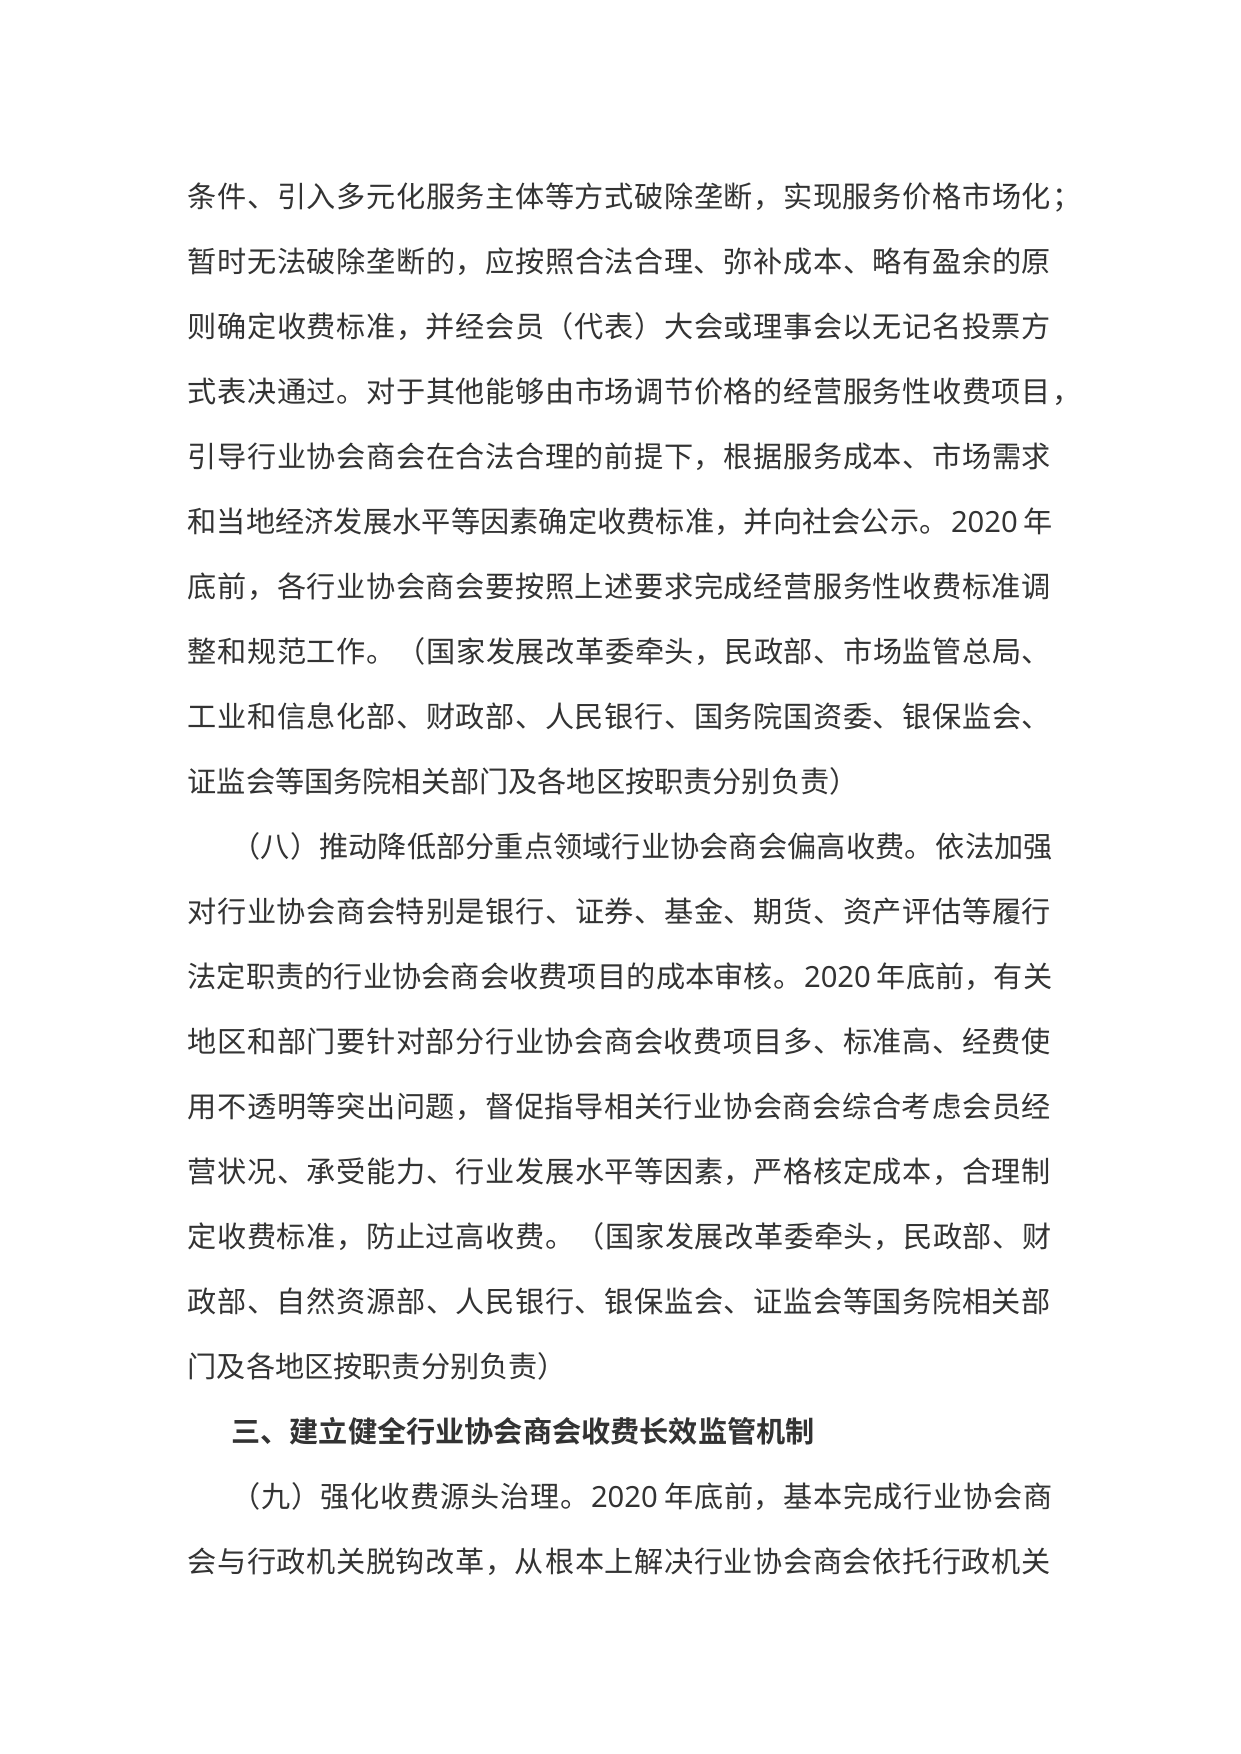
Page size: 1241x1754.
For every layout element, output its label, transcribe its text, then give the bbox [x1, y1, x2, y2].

text （八）推动降低部分重点领域行业协会商会偏高收费。依法加强对行业协会商会特别是银行、证券、基金、期货、资产评估等履行法定职责的行业协会商会收费项目的成本审核。2020年底前，有关地区和部门要针对部分行业协会商会收费项目多、标准高、经费使用不透明等突出问题，督促指导相关行业协会商会综合考虑会员经营状况、承受能力、行业发展水平等因素，严格核定成本，合理制定收费标准，防止过高收费。（国家发展改革委牵头，民政部、财政部、自然资源部、人民银行、银保监会、证监会等国务院相关部门及各地区按职责分别负责） [187, 812, 1053, 1397]
text 三、建立健全行业协会商会收费长效监管机制 [187, 1397, 1053, 1462]
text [187, 1462, 1053, 1592]
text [187, 162, 1053, 812]
